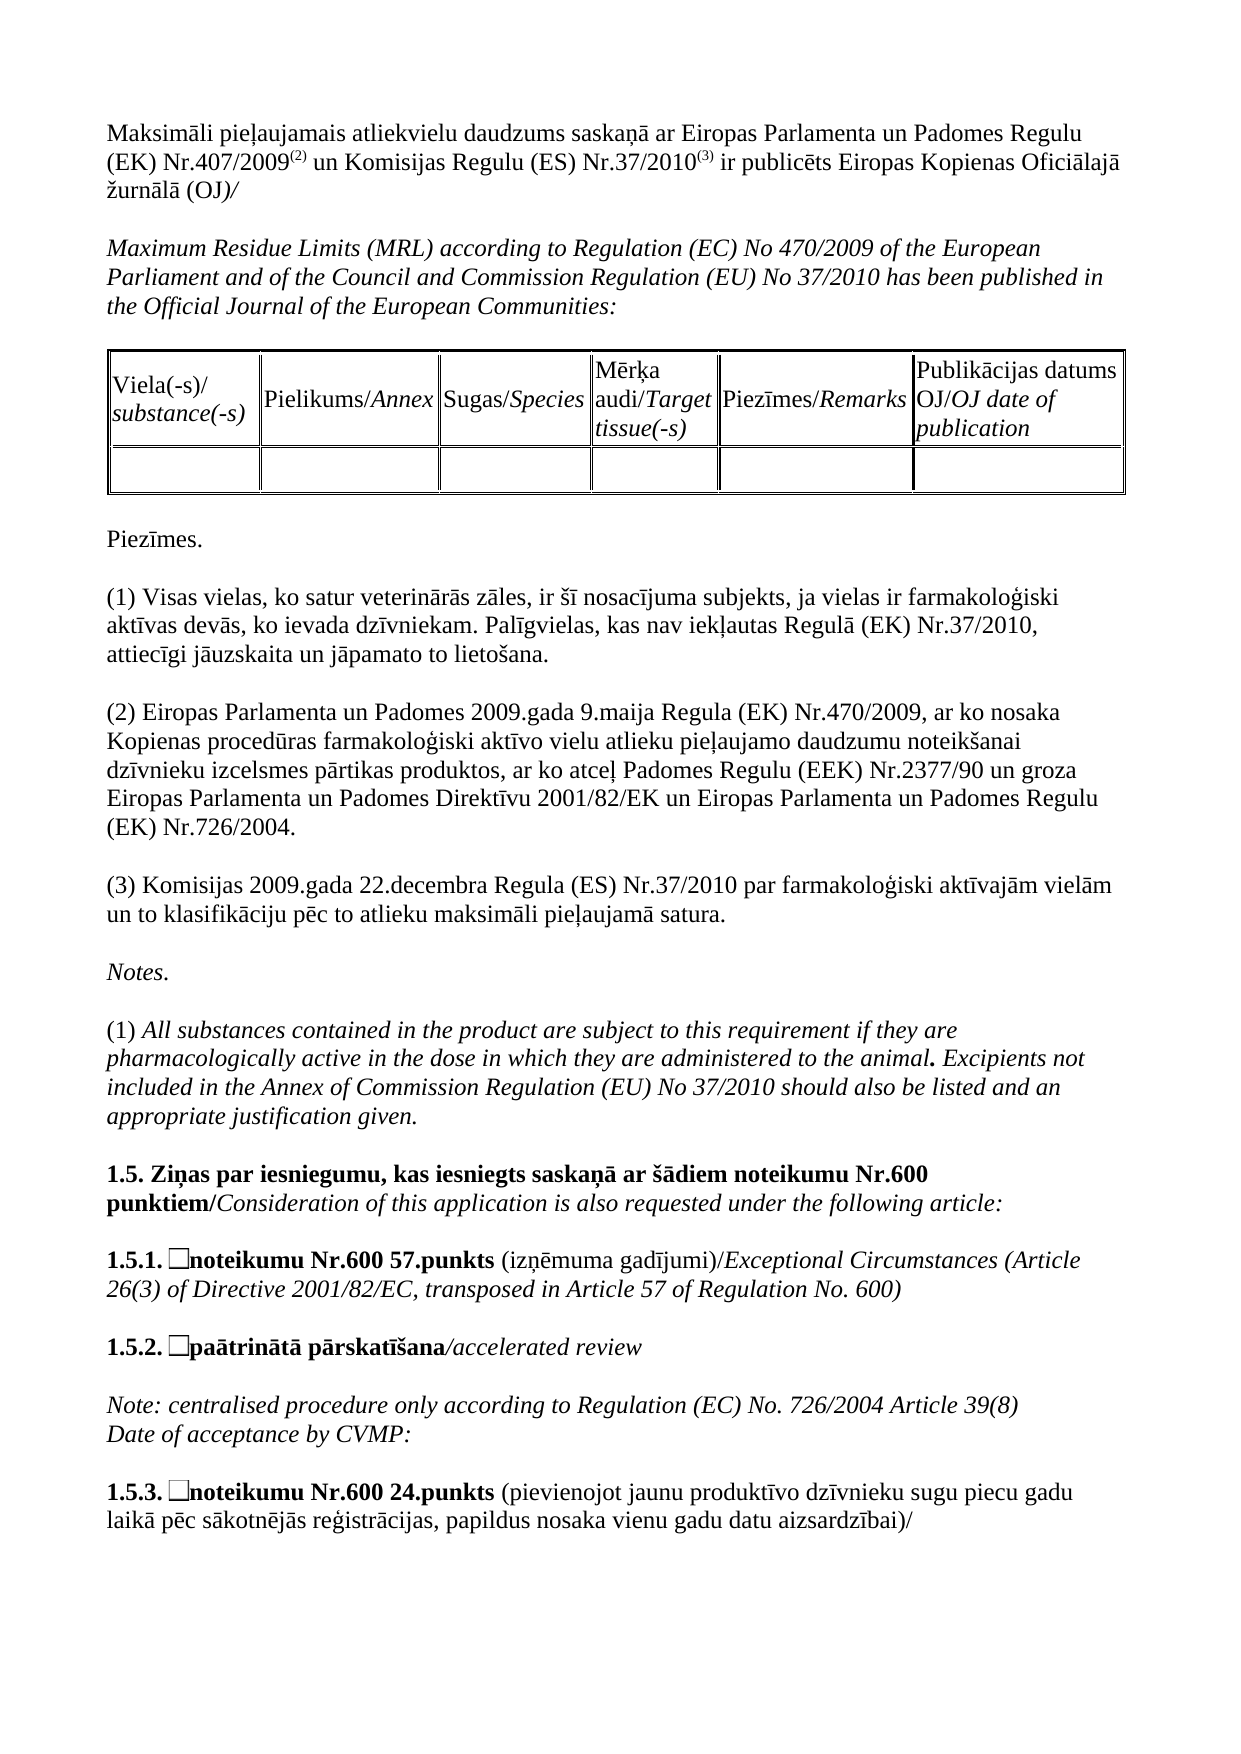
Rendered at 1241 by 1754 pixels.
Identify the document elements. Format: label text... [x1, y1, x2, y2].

text (3) Komisijas 2009.gada 22.decembra Regula (ES) Nr.37/2010 par farmakoloģiski aktīvajām vielām un to klasifikāciju pēc to atlieku maksimāli pieļaujamā satura. [106, 870, 1122, 928]
picture [168, 1335, 190, 1356]
table_cell [719, 448, 913, 492]
text (2) Eiropas Parlamenta un Padomes 2009.gada 9.maija Regula (EK) Nr.470/2009, ar ko nosaka Kopienas procedūras farmakoloģiski aktīvo vielu atlieku pieļaujamo daudzumu noteikšanai dzīvnieku izcelsmes pārtikas produktos, ar ko atceļ Padomes Regulu (EEK) Nr.2377/90 un groza Eiropas Parlamenta un Padomes Direktīvu 2001/82/EK un Eiropas Parlamenta un Padomes Regulu (EK) Nr.726/2004. [106, 697, 1122, 841]
text 1.5.1. noteikumu Nr.600 57.punkts (izņēmuma gadījumi)/Exceptional Circumstances (Article 26(3) of Directive 2001/82/EC, transposed in Article 57 of Regulation No. 600) [106, 1246, 1122, 1303]
text Note: centralised procedure only according to Regulation (EC) No. 726/2004 Article 39(8) Date of acceptance by CVMP: [106, 1390, 1122, 1448]
table_header Piezīmes/Remarks [719, 351, 913, 445]
text (1) All substances contained in the product are subject to this requirement if they are pharmacologically active in the dose in which they are administered to the animal. Excipients not included in the Annex of Commission Regulation (EU) No 37/2010 should also be listed and an appropriate justification given. [106, 1015, 1122, 1130]
table_header Sugas/Species [440, 352, 592, 445]
table_cell [440, 448, 592, 492]
picture [168, 1480, 190, 1501]
table_cell [913, 445, 1124, 492]
table_header Publikācijas datums OJ/OJ date of publication [913, 352, 1123, 445]
table_header Mērķa audi/Target tissue(-s) [592, 351, 719, 445]
text 1.5.2. paātrinātā pārskatīšana/accelerated review [106, 1332, 1122, 1361]
table_header Pielikums/Annex [261, 352, 440, 445]
table_header Viela(-s)/substance(-s) [111, 352, 261, 445]
text Piezīmes. [106, 524, 1122, 553]
table_cell [592, 445, 719, 492]
table_cell [261, 448, 440, 492]
text Maksimāli pieļaujamais atliekvielu daudzums saskaņā ar Eiropas Parlamenta un Padomes Regulu (EK) Nr.407/2009(2) un Komisijas Regulu (ES) Nr.37/2010(3) ir publicēts Eiropas Kopienas Oficiālajā žurnālā (OJ)/ [106, 118, 1122, 204]
text Maximum Residue Limits (MRL) according to Regulation (EC) No 470/2009 of the European Parliament and of the Council and Commission Regulation (EU) No 37/2010 has been published in the Official Journal of the European Communities: [106, 233, 1122, 320]
picture [168, 1248, 190, 1269]
text 1.5.3. noteikumu Nr.600 24.punkts (pievienojot jaunu produktīvo dzīvnieku sugu piecu gadu laikā pēc sākotnējās reģistrācijas, papildus nosaka vienu gadu datu aizsardzībai)/ [106, 1477, 1122, 1534]
text Notes. [106, 957, 1122, 986]
text 1.5. Ziņas par iesniegumu, kas iesniegts saskaņā ar šādiem noteikumu Nr.600 punktiem/Consideration of this application is also requested under the following article: [106, 1159, 1122, 1216]
text (1) Visas vielas, ko satur veterinārās zāles, ir šī nosacījuma subjekts, ja vielas ir farmakoloģiski aktīvas devās, ko ievada dzīvniekam. Palīgvielas, kas nav iekļautas Regulā (EK) Nr.37/2010, attiecīgi jāuzskaita un jāpamato to lietošana. [106, 582, 1122, 668]
table_cell [109, 445, 261, 492]
